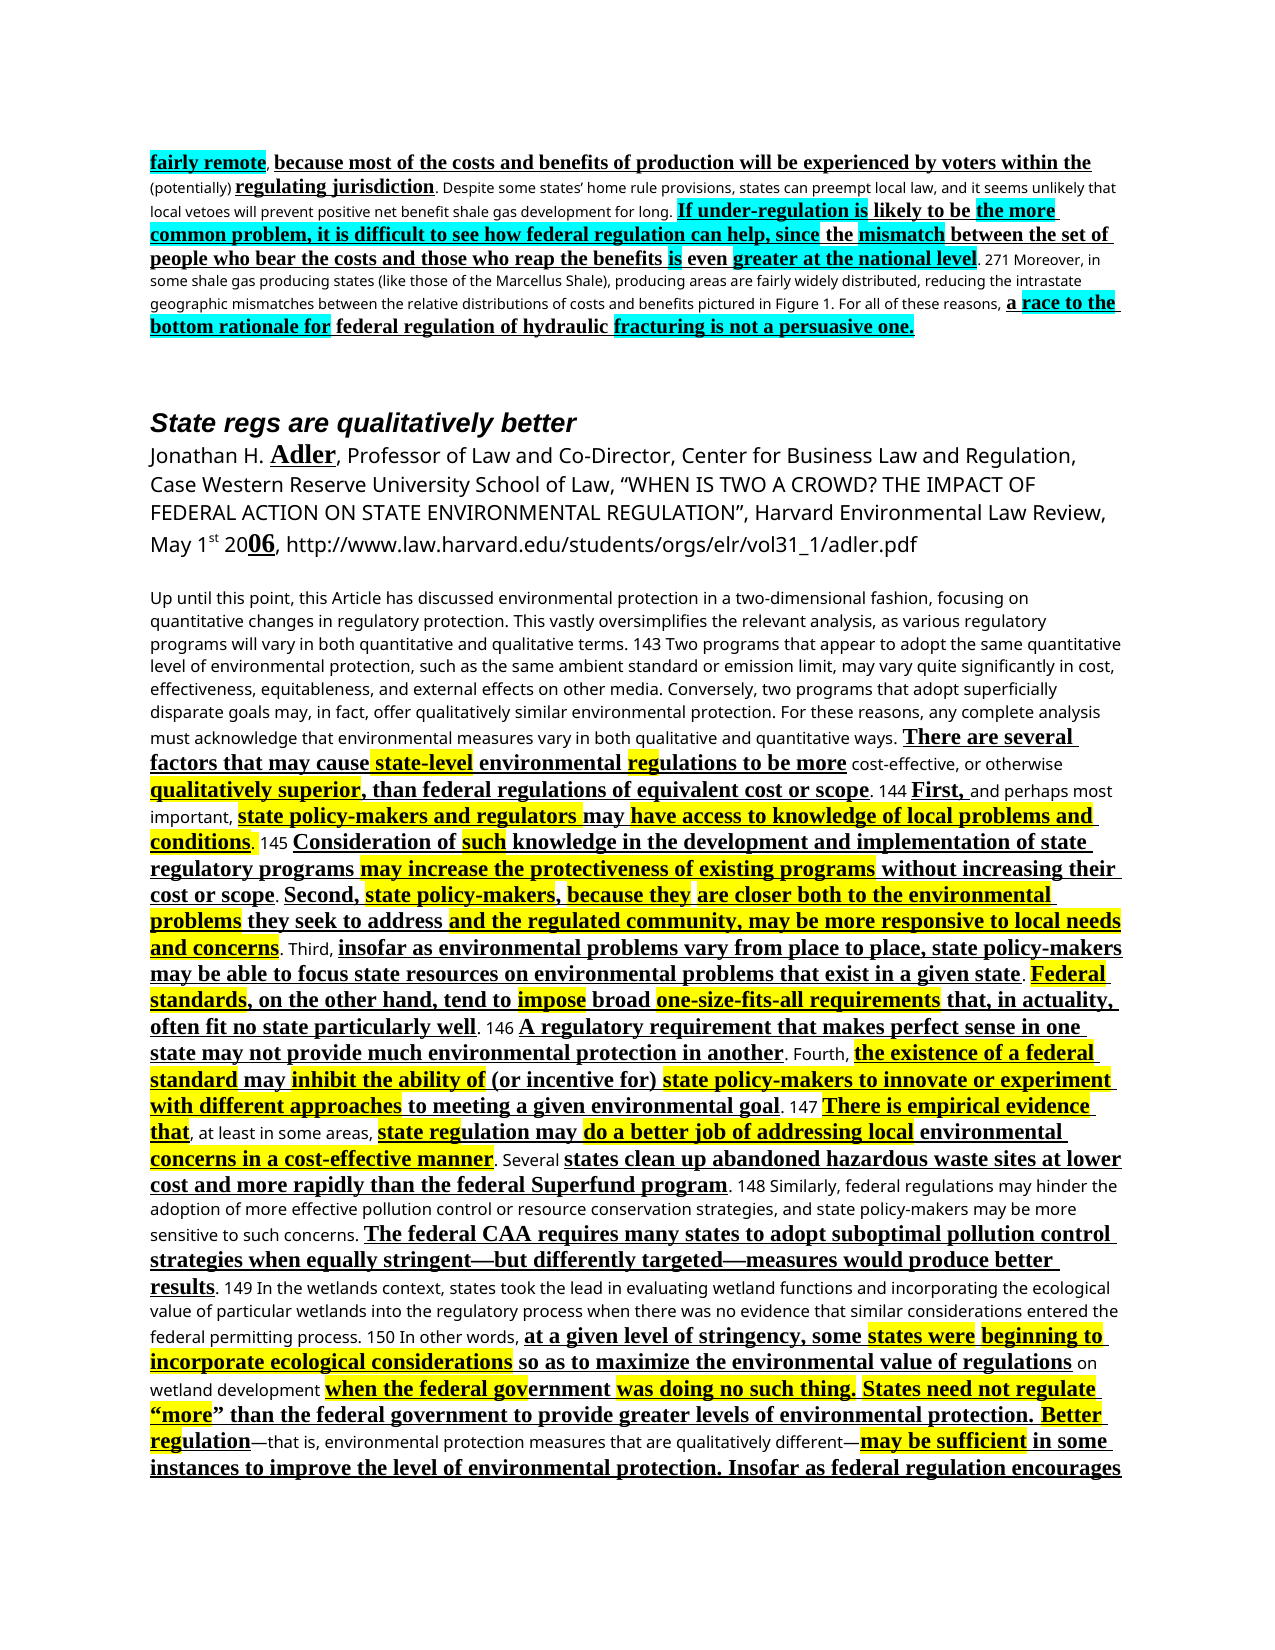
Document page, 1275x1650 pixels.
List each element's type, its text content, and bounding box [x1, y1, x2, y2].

subtitle State regs are qualitatively better [150, 407, 1125, 438]
text Jonathan H. Adler, Professor of Law and Co-Director, Center for Business Law and Regulation, Case Western Reserve University School of Law, “WHEN IS TWO A CROWD? THE IMPACT OF FEDERAL ACTION ON STATE ENVIRONMENTAL REGULATION”, Harvard Environmental Law Review, May 1st 2006, http://www.law.harvard.edu/students/orgs/elr/vol31_1/adler.pdf [150, 438, 1125, 558]
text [150, 150, 1125, 338]
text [150, 587, 1125, 1480]
